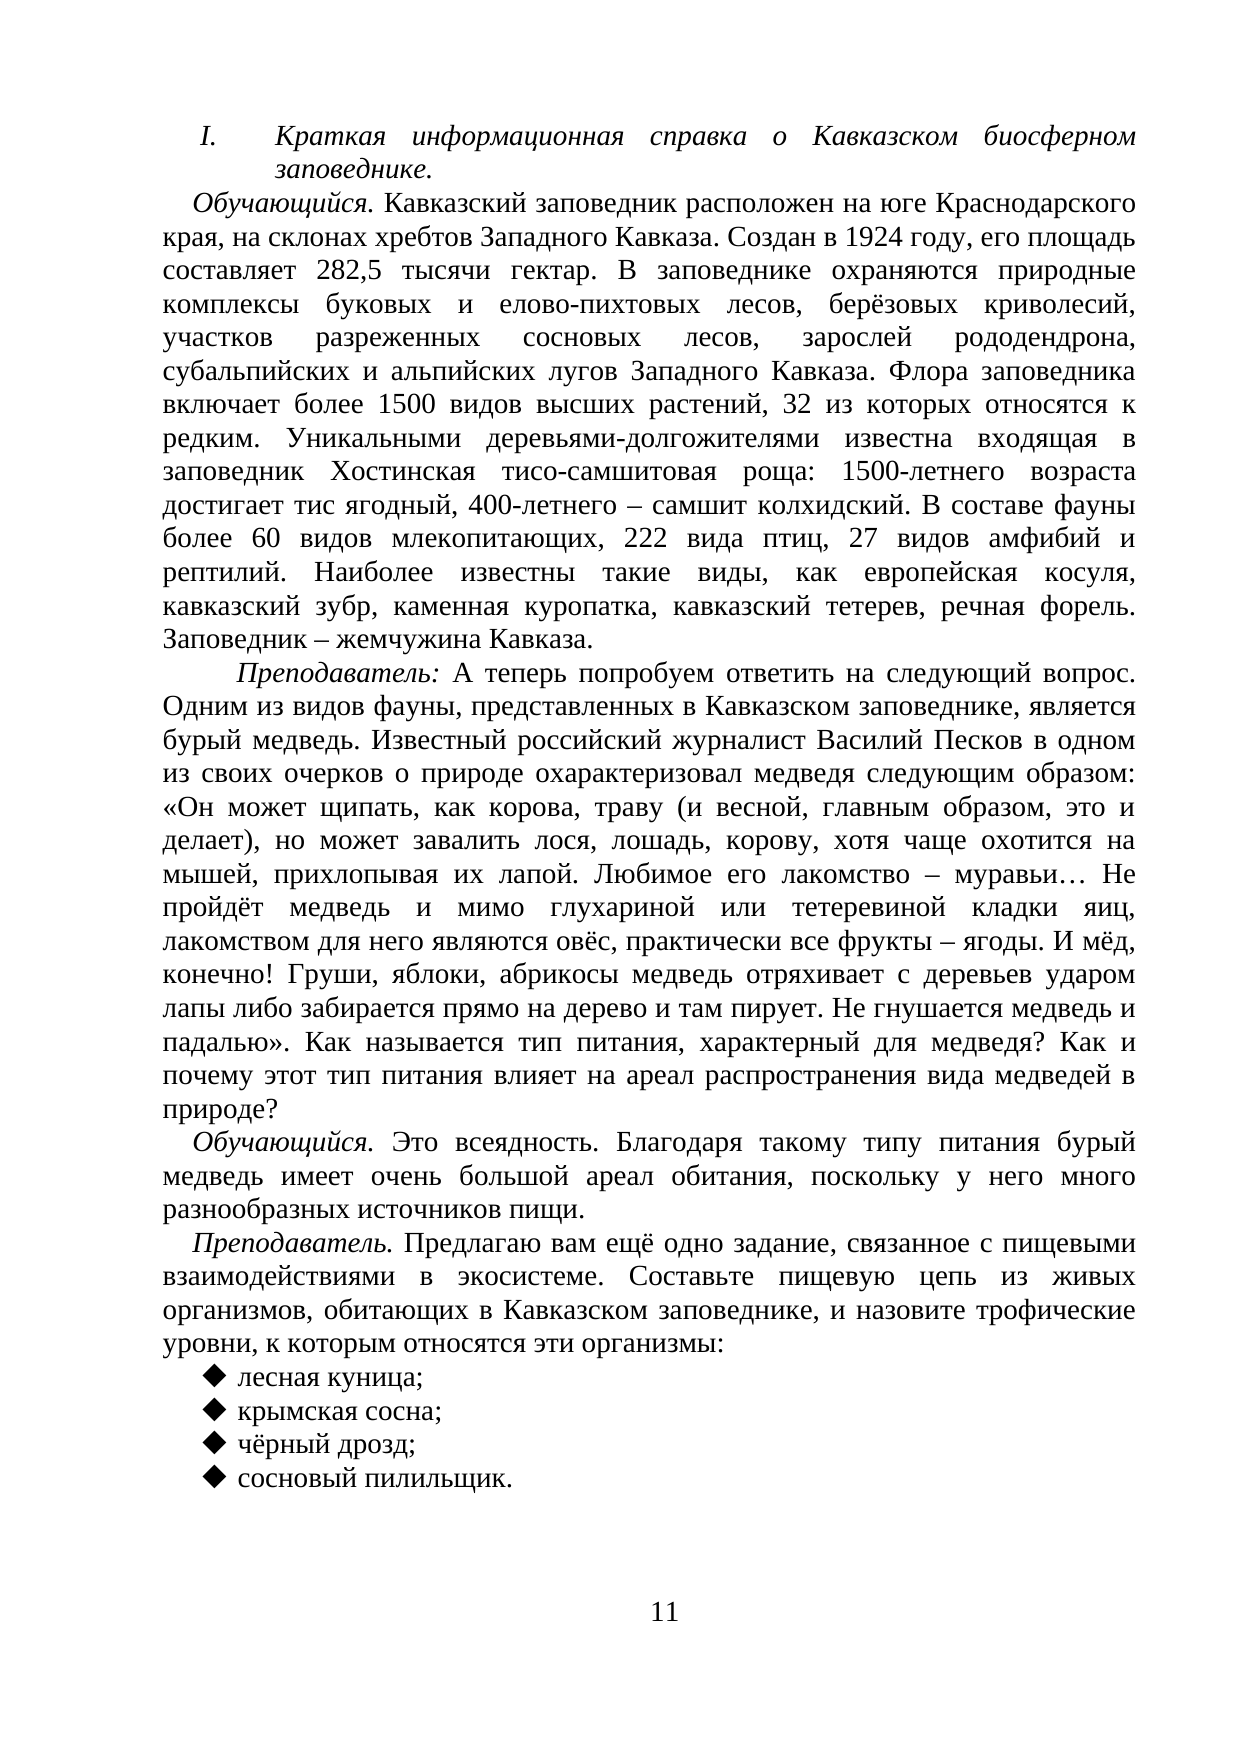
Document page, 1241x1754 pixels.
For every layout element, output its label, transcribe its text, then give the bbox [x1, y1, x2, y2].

text Преподаватель: А теперь попробуем ответить на следующий вопрос. Одним из видов фауны, представленных в Кавказском заповеднике, является бурый медведь. Известный российский журналист Василий Песков в одном из своих очерков о природе охарактеризовал медведя следующим образом: «Он может щипать, как корова, траву (и весной, главным образом, это и делает), но может завалить лося, лошадь, корову, хотя чаще охотится на мышей, прихлопывая их лапой. Любимое его лакомство – муравьи… Не пройдёт медведь и мимо глухариной или тетеревиной кладки яиц, лакомством для него являются овёс, практически все фрукты – ягоды. И мёд, конечно! Груши, яблоки, абрикосы медведь отряхивает с деревьев ударом лапы либо забирается прямо на дерево и там пирует. Не гнушается медведь и падалью». Как называется тип питания, характерный для медведя? Как и почему этот тип питания влияет на ареал распространения вида медведей в природе? [162, 655, 1137, 1124]
list чёрный дрозд; [200, 1426, 1137, 1460]
list лесная куница; [200, 1359, 1137, 1393]
text Преподаватель. Предлагаю вам ещё одно задание, связанное с пищевыми взаимодействиями в экосистеме. Составьте пищевую цепь из живых организмов, обитающих в Кавказском заповеднике, и назовите трофические уровни, к которым относятся эти организмы: [162, 1225, 1137, 1359]
list крымская сосна; [200, 1393, 1137, 1426]
list Краткая информационная справка о Кавказском биосферном заповеднике. [200, 118, 1137, 185]
text Обучающийся. Кавказский заповедник расположен на юге Краснодарского края, на склонах хребтов Западного Кавказа. Создан в 1924 году, его площадь составляет 282,5 тысячи гектар. В заповеднике охраняются природные комплексы буковых и елово-пихтовых лесов, берёзовых криволесий, участков разреженных сосновых лесов, зарослей рододендрона, субальпийских и альпийских лугов Западного Кавказа. Флора заповедника включает более 1500 видов высших растений, 32 из которых относятся к редким. Уникальными деревьями-долгожителями известна входящая в заповедник Хостинская тисо-самшитовая роща: 1500-летнего возраста достигает тис ягодный, 400-летнего – самшит колхидский. В составе фауны более 60 видов млекопитающих, 222 вида птиц, 27 видов амфибий и рептилий. Наиболее известны такие виды, как европейская косуля, кавказский зубр, каменная куропатка, кавказский тетерев, речная форель. Заповедник – жемчужина Кавказа. [162, 185, 1137, 655]
list сосновый пилильщик. [200, 1460, 1137, 1494]
text Обучающийся. Это всеядность. Благодаря такому типу питания бурый медведь имеет очень большой ареал обитания, поскольку у него много разнообразных источников пищи. [162, 1124, 1137, 1225]
text 11 [162, 1594, 1137, 1628]
